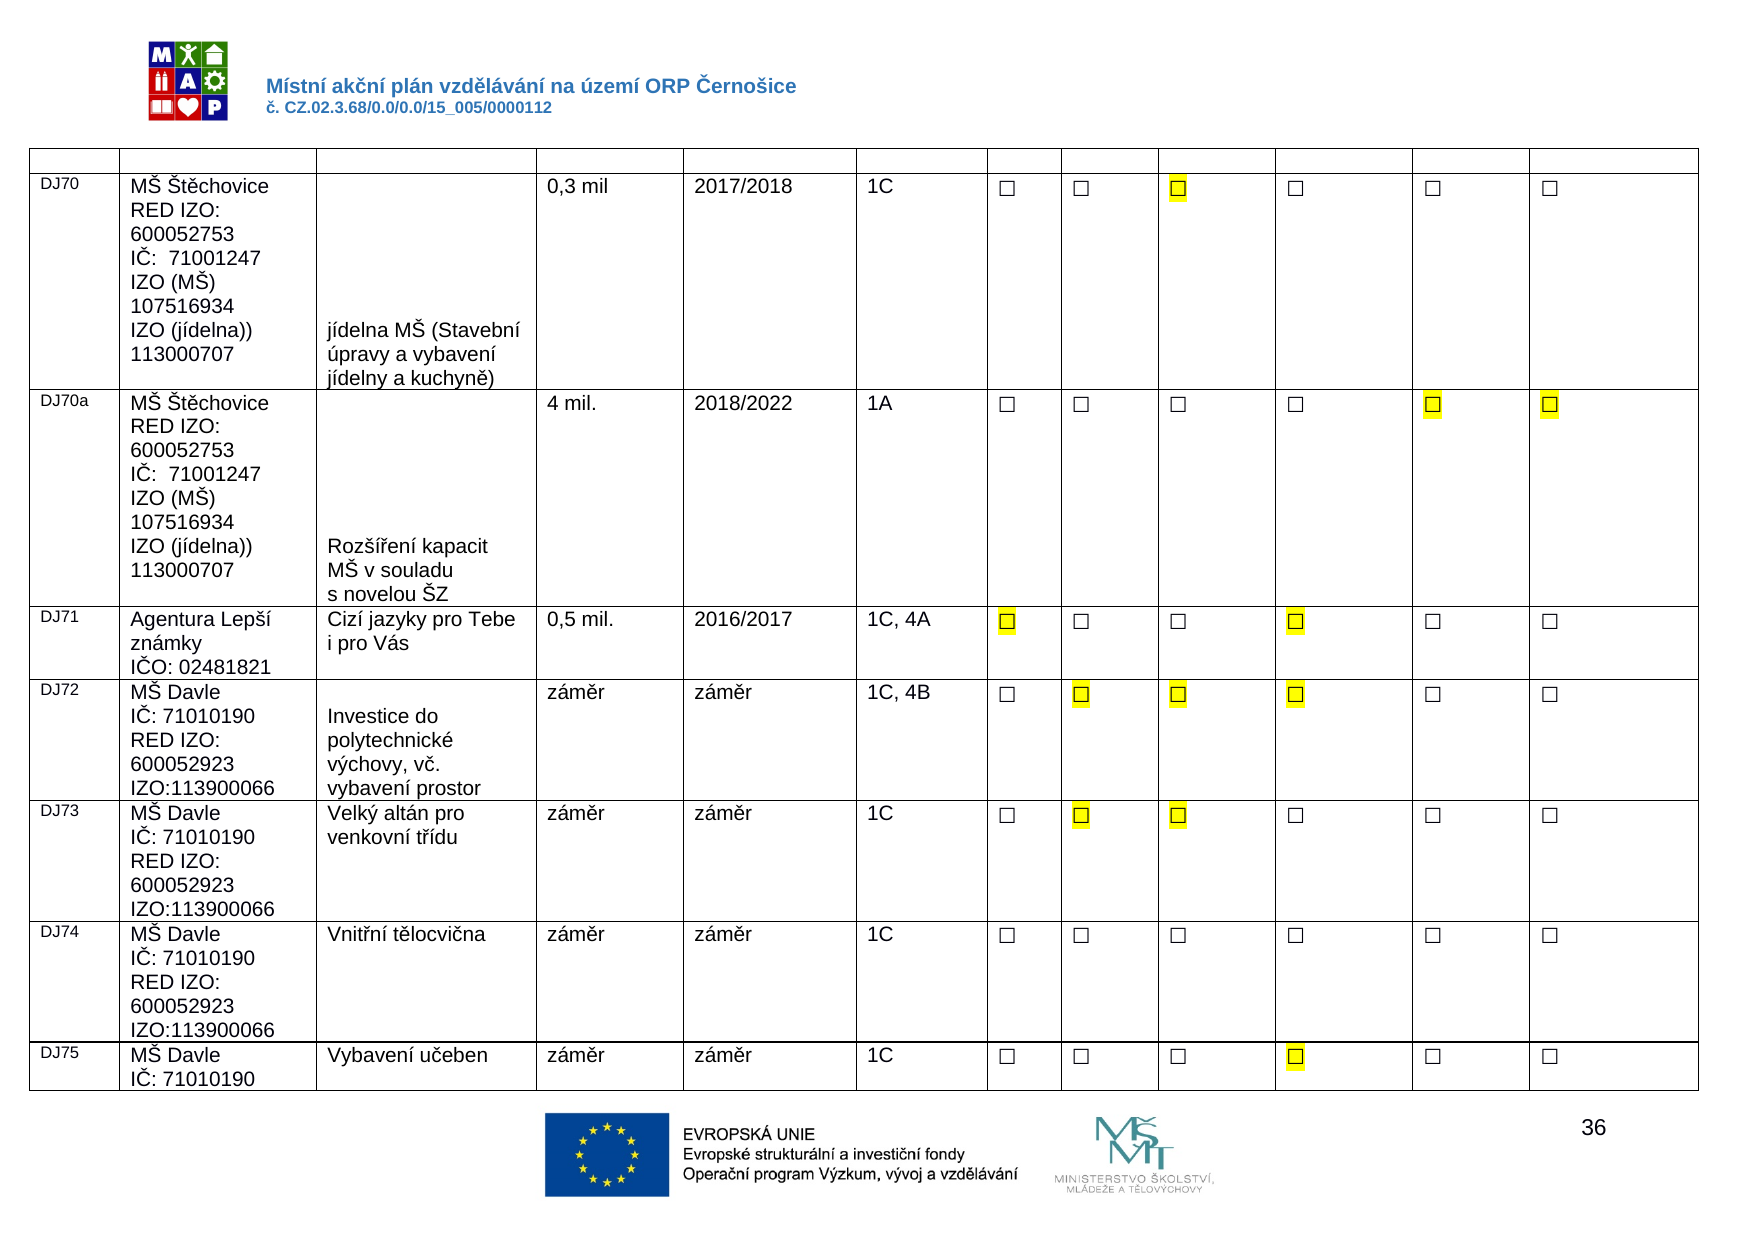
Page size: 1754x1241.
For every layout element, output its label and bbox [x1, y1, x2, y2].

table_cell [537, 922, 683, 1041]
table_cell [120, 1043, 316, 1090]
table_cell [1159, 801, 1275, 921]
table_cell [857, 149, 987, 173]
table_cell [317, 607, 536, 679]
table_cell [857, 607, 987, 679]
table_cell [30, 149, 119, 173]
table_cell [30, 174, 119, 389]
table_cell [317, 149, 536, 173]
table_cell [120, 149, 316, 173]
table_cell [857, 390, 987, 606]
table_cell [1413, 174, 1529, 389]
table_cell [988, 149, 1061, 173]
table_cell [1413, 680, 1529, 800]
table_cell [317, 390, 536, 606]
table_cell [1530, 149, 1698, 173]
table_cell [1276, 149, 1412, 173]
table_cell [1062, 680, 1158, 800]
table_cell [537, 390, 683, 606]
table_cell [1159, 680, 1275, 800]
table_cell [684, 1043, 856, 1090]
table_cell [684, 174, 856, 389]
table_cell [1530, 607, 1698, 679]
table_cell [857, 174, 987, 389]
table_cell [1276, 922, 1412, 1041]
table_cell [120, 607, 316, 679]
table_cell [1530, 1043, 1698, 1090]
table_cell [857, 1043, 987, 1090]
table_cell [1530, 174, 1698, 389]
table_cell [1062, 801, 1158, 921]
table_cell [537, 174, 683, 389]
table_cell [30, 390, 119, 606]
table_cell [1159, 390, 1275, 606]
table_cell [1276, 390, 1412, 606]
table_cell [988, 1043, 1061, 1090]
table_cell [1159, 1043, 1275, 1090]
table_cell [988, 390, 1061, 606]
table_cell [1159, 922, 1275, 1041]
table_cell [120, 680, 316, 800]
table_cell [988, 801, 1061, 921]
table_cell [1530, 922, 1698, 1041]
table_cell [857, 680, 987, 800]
picture [147, 40, 229, 122]
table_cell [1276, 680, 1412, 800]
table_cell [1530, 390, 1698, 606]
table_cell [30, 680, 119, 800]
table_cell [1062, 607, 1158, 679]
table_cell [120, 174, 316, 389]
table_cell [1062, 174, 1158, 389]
picture [503, 1091, 1255, 1238]
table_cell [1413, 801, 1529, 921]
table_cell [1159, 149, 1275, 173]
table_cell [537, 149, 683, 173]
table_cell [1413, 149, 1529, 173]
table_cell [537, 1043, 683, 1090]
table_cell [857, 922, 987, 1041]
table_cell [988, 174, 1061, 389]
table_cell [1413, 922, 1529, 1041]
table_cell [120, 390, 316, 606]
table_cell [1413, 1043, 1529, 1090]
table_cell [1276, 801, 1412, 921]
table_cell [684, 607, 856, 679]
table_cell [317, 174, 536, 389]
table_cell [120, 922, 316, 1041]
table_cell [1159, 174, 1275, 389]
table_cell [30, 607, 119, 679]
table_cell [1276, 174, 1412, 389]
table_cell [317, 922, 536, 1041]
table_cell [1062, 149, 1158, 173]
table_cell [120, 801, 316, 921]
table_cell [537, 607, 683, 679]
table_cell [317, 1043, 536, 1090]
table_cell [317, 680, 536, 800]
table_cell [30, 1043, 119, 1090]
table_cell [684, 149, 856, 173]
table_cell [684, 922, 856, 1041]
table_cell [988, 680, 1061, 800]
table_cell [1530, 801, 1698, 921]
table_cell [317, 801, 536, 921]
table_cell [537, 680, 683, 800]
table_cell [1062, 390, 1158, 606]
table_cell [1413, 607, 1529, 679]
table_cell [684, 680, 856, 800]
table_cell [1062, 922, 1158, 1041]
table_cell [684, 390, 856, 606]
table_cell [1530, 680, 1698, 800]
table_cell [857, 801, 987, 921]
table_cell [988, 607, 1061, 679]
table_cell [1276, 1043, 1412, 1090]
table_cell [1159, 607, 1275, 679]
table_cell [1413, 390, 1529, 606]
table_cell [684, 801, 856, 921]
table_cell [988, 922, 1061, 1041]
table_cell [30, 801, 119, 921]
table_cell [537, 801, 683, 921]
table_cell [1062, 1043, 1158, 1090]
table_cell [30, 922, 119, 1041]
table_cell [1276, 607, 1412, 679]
